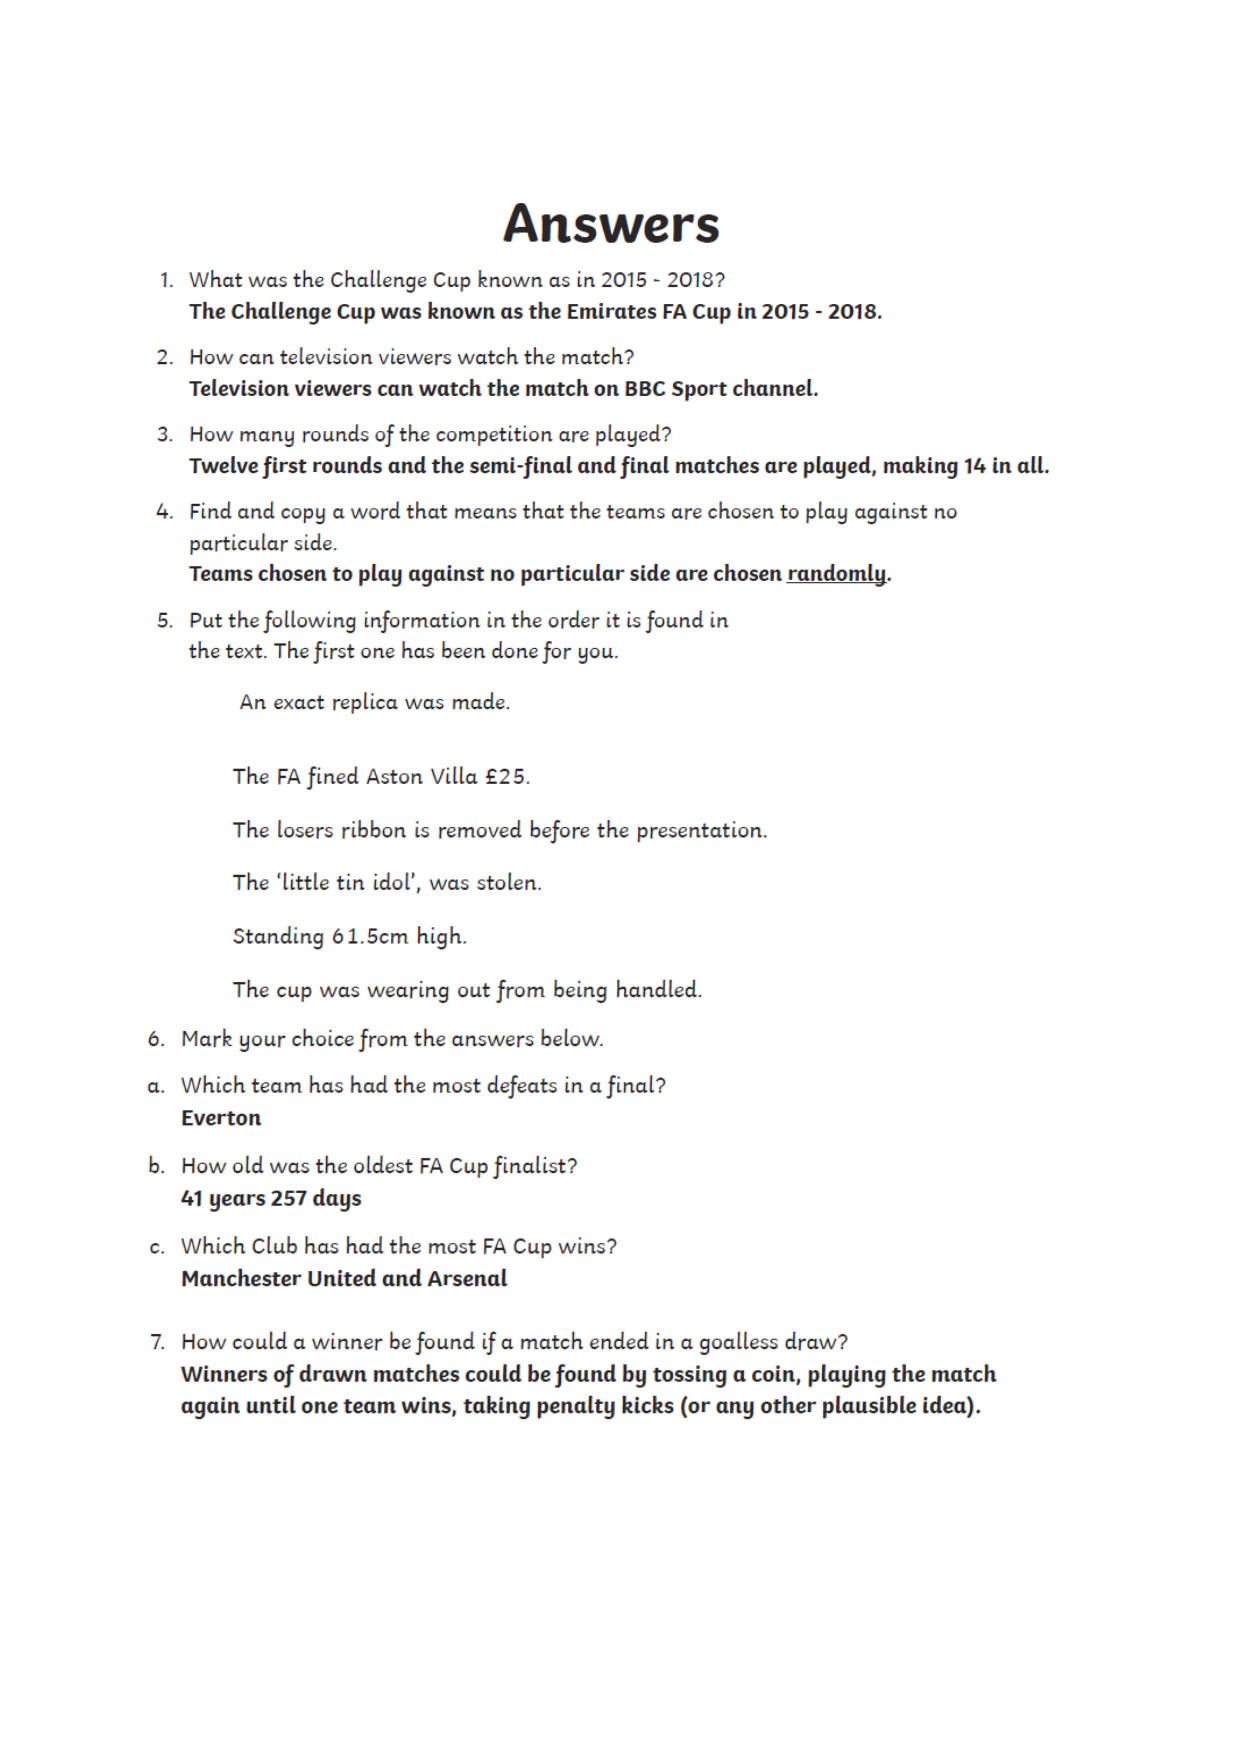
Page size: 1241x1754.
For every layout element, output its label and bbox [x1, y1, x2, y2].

picture [128, 756, 1069, 1432]
picture [150, 203, 1091, 724]
